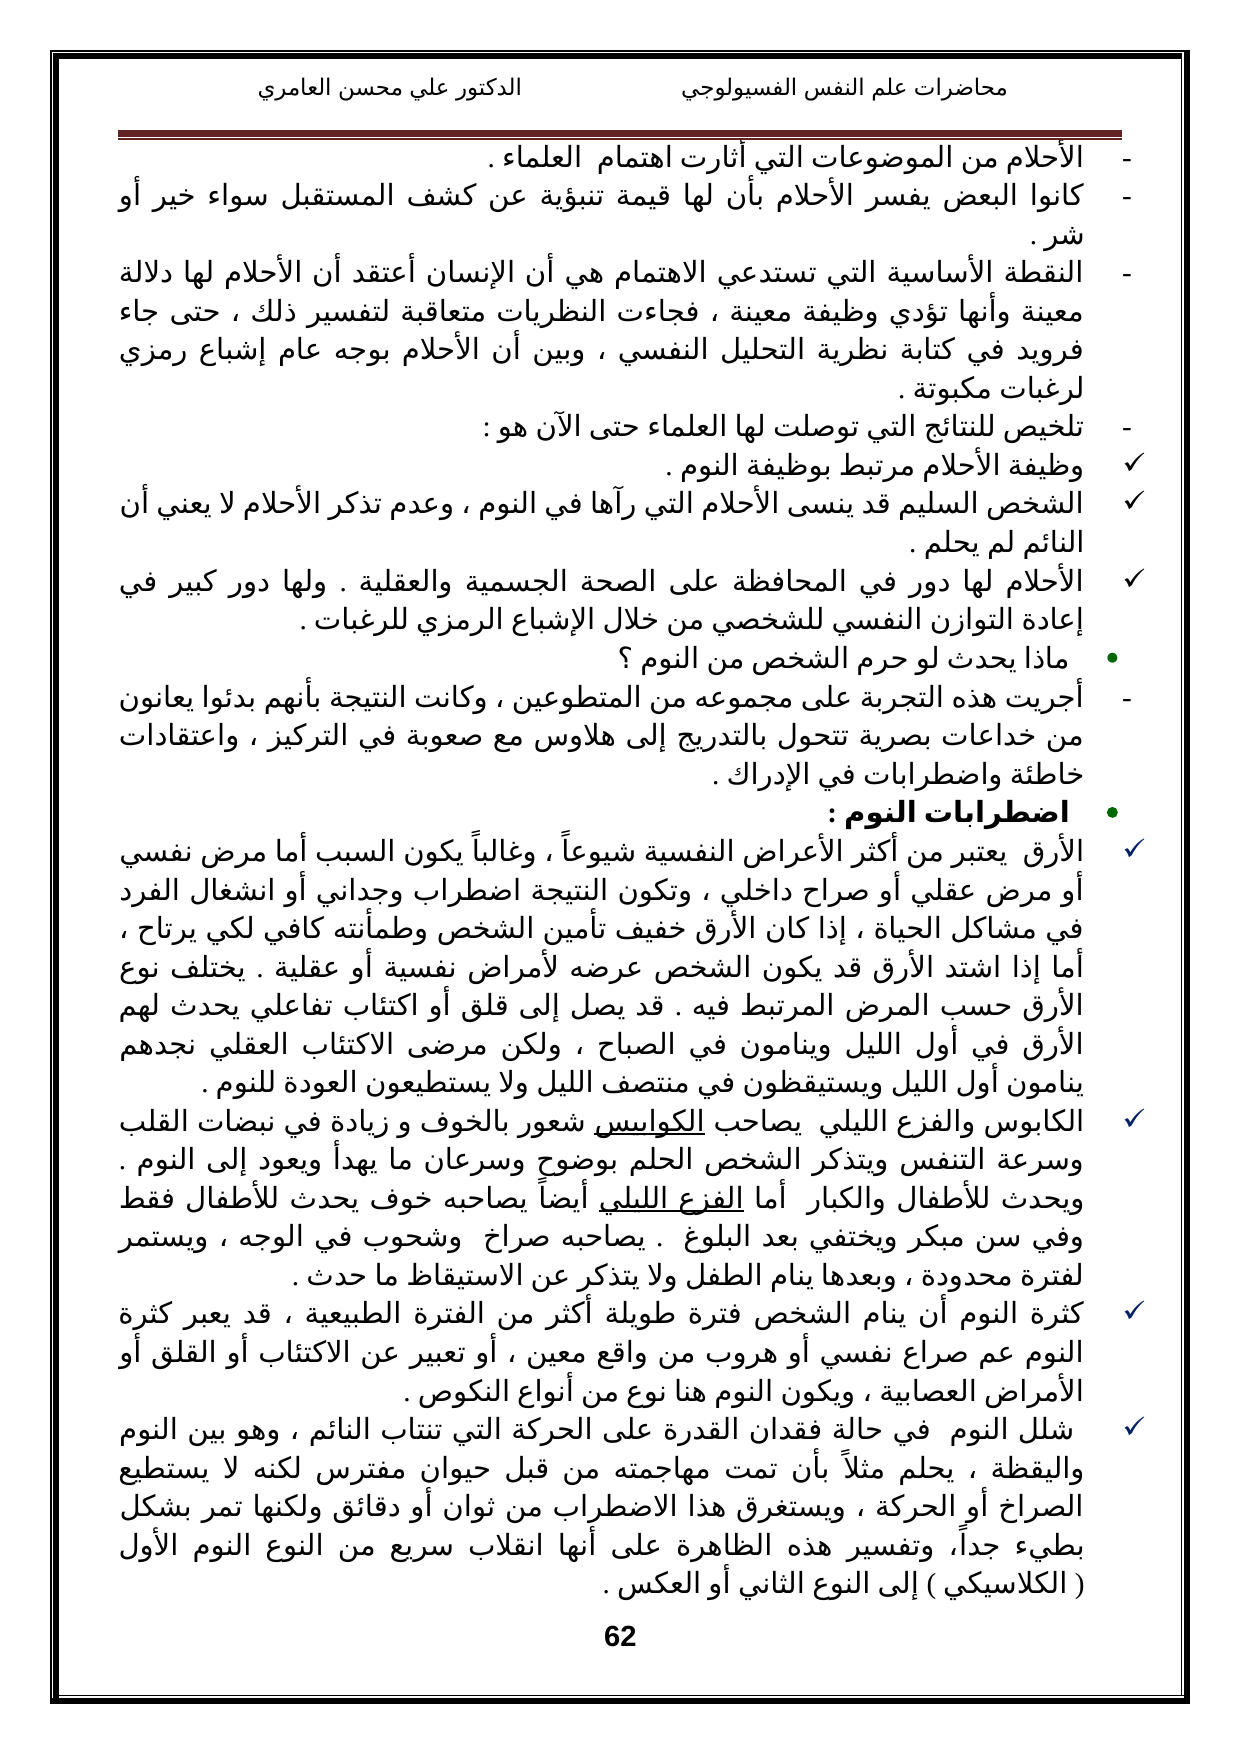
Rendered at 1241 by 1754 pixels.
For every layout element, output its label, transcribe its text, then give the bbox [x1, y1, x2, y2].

list تلخيص للنتائج التي توصلت لها العلماء حتى الآن هو : [118, 409, 1122, 443]
list ماذا يحدث لو حرم الشخص من النوم ؟ [118, 641, 1107, 675]
list كانوا البعض يفسر الأحلام بأن لها قيمة تنبؤية عن كشف المستقبل سواء خير أو شر . [118, 178, 1122, 250]
list الأحلام لها دور في المحافظة على الصحة الجسمية والعقلية . ولها دور كبير في إعادة التوازن النفسي للشخصي من خلال الإشباع الرمزي للرغبات . [118, 564, 1122, 636]
list الشخص السليم قد ينسى الأحلام التي رآها في النوم ، وعدم تذكر الأحلام لا يعني أن النائم لم يحلم . [118, 487, 1122, 559]
list الأحلام من الموضوعات التي أثارت اهتمام العلماء . [118, 140, 1122, 173]
list أجريت هذه التجربة على مجموعه من المتطوعين ، وكانت النتيجة بأنهم بدئوا يعانون من خداعات بصرية تتحول بالتدريج إلى هلاوس مع صعوبة في التركيز ، واعتقادات خاطئة واضطرابات في الإدراك . [118, 680, 1122, 790]
list الأرق يعتبر من أكثر الأعراض النفسية شيوعاً ، وغالباً يكون السبب أما مرض نفسي أو مرض عقلي أو صراح داخلي ، وتكون النتيجة اضطراب وجداني أو انشغال الفرد في مشاكل الحياة ، إذا كان الأرق خفيف تأمين الشخص وطمأنته كافي لكي يرتاح ، أما إذا اشتد الأرق قد يكون الشخص عرضه لأمراض نفسية أو عقلية . يختلف نوع الأرق حسب المرض المرتبط فيه . قد يصل إلى قلق أو اكتئاب تفاعلي يحدث لهم الأرق في أول الليل وينامون في الصباح ، ولكن مرضى الاكتئاب العقلي نجدهم ينامون أول الليل ويستيقظون في منتصف الليل ولا يستطيعون العودة للنوم . [118, 834, 1122, 1099]
list النقطة الأساسية التي تستدعي الاهتمام هي أن الإنسان أعتقد أن الأحلام لها دلالة معينة وأنها تؤدي وظيفة معينة ، فجاءت النظريات متعاقبة لتفسير ذلك ، حتى جاء فرويد في كتابة نظرية التحليل النفسي ، وبين أن الأحلام بوجه عام إشباع رمزي لرغبات مكبوتة . [118, 255, 1122, 404]
list شلل النوم في حالة فقدان القدرة على الحركة التي تنتاب النائم ، وهو بين النوم واليقظة ، يحلم مثلاً بأن تمت مهاجمته من قبل حيوان مفترس لكنه لا يستطيع الصراخ أو الحركة ، ويستغرق هذا الاضطراب من ثوان أو دقائق ولكنها تمر بشكل بطيء جداً، وتفسير هذه الظاهرة على أنها انقلاب سريع من النوع النوم الأول ( الكلاسيكي ) إلى النوع الثاني أو العكس . [118, 1412, 1122, 1600]
list اضطرابات النوم : [118, 795, 1107, 829]
list كثرة النوم أن ينام الشخص فترة طويلة أكثر من الفترة الطبيعية ، قد يعبر كثرة النوم عم صراع نفسي أو هروب من واقع معين ، أو تعبير عن الاكتئاب أو القلق أو الأمراض العصابية ، ويكون النوم هنا نوع من أنواع النكوص . [118, 1297, 1122, 1407]
list وظيفة الأحلام مرتبط بوظيفة النوم . [118, 448, 1122, 482]
list الكابوس والفزع الليلي يصاحب الكوابيس شعور بالخوف و زيادة في نبضات القلب وسرعة التنفس ويتذكر الشخص الحلم بوضوح وسرعان ما يهدأ ويعود إلى النوم . ويحدث للأطفال والكبار أما الفزع الليلي أيضاً يصاحبه خوف يحدث للأطفال فقط وفي سن مبكر ويختفي بعد البلوغ . يصاحبه صراخ وشحوب في الوجه ، ويستمر لفترة محدودة ، وبعدها ينام الطفل ولا يتذكر عن الاستيقاظ ما حدث . [118, 1104, 1122, 1292]
